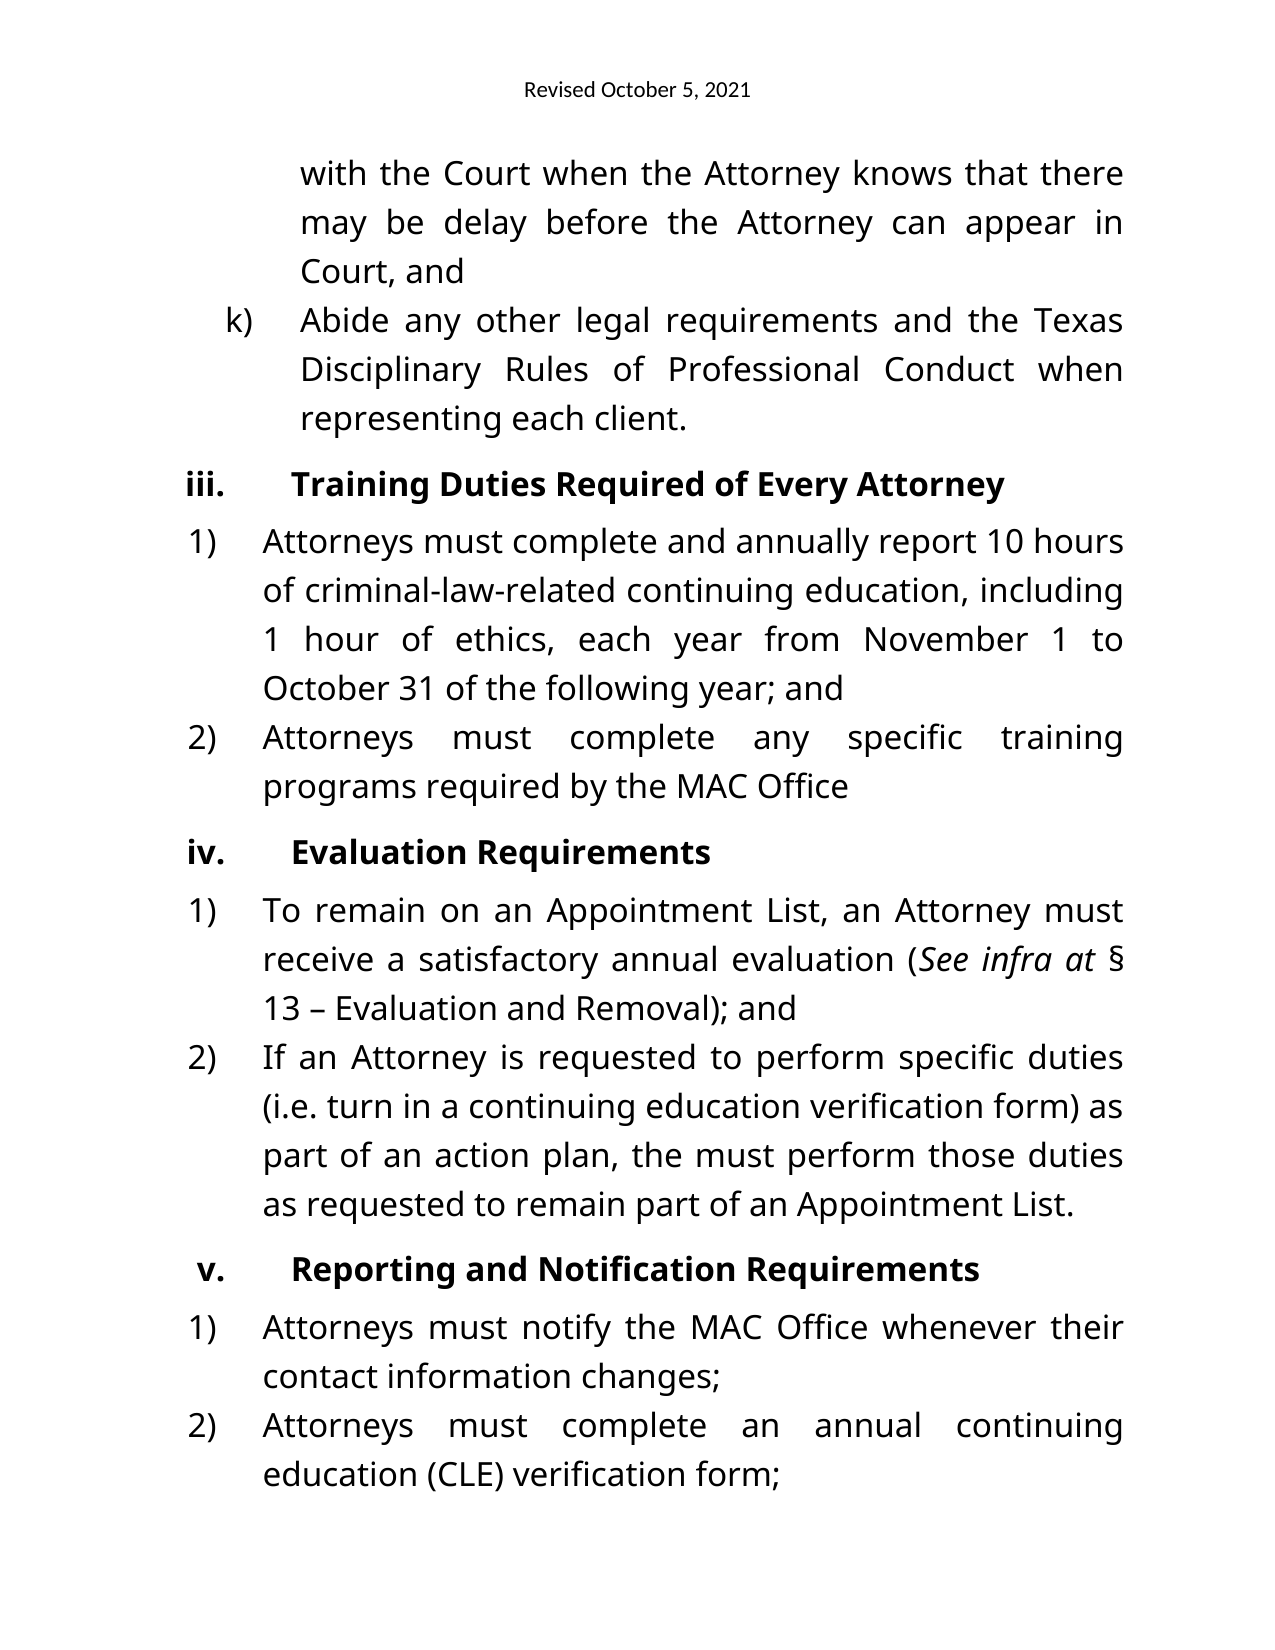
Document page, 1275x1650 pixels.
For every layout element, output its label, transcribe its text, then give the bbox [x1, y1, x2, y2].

list To remain on an Appointment List, an Attorney must receive a satisfactory annual evaluation (See infra at § 13 – Evaluation and Removal); and [187, 887, 1125, 1030]
list Attorneys must complete and annually report 10 hours of criminal-law-related continuing education, including 1 hour of ethics, each year from November 1 to October 31 of the following year; and [187, 518, 1125, 711]
subtitle Evaluation Requirements [225, 829, 1125, 874]
list Attorneys must notify the MAC Office whenever their contact information changes; [187, 1304, 1125, 1398]
list Abide any other legal requirements and the Texas Disciplinary Rules of Professional Conduct when representing each client. [225, 297, 1125, 440]
subtitle Reporting and Notification Requirements [225, 1246, 1125, 1291]
list Attorneys must complete any specific training programs required by the MAC Office [187, 714, 1125, 808]
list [225, 150, 1125, 293]
list Attorneys must complete an annual continuing education (CLE) verification form; [187, 1402, 1125, 1496]
list If an Attorney is requested to perform specific duties (i.e. turn in a continuing education verification form) as part of an action plan, the must perform those duties as requested to remain part of an Appointment List. [187, 1033, 1125, 1226]
subtitle Training Duties Required of Every Attorney [225, 460, 1125, 506]
